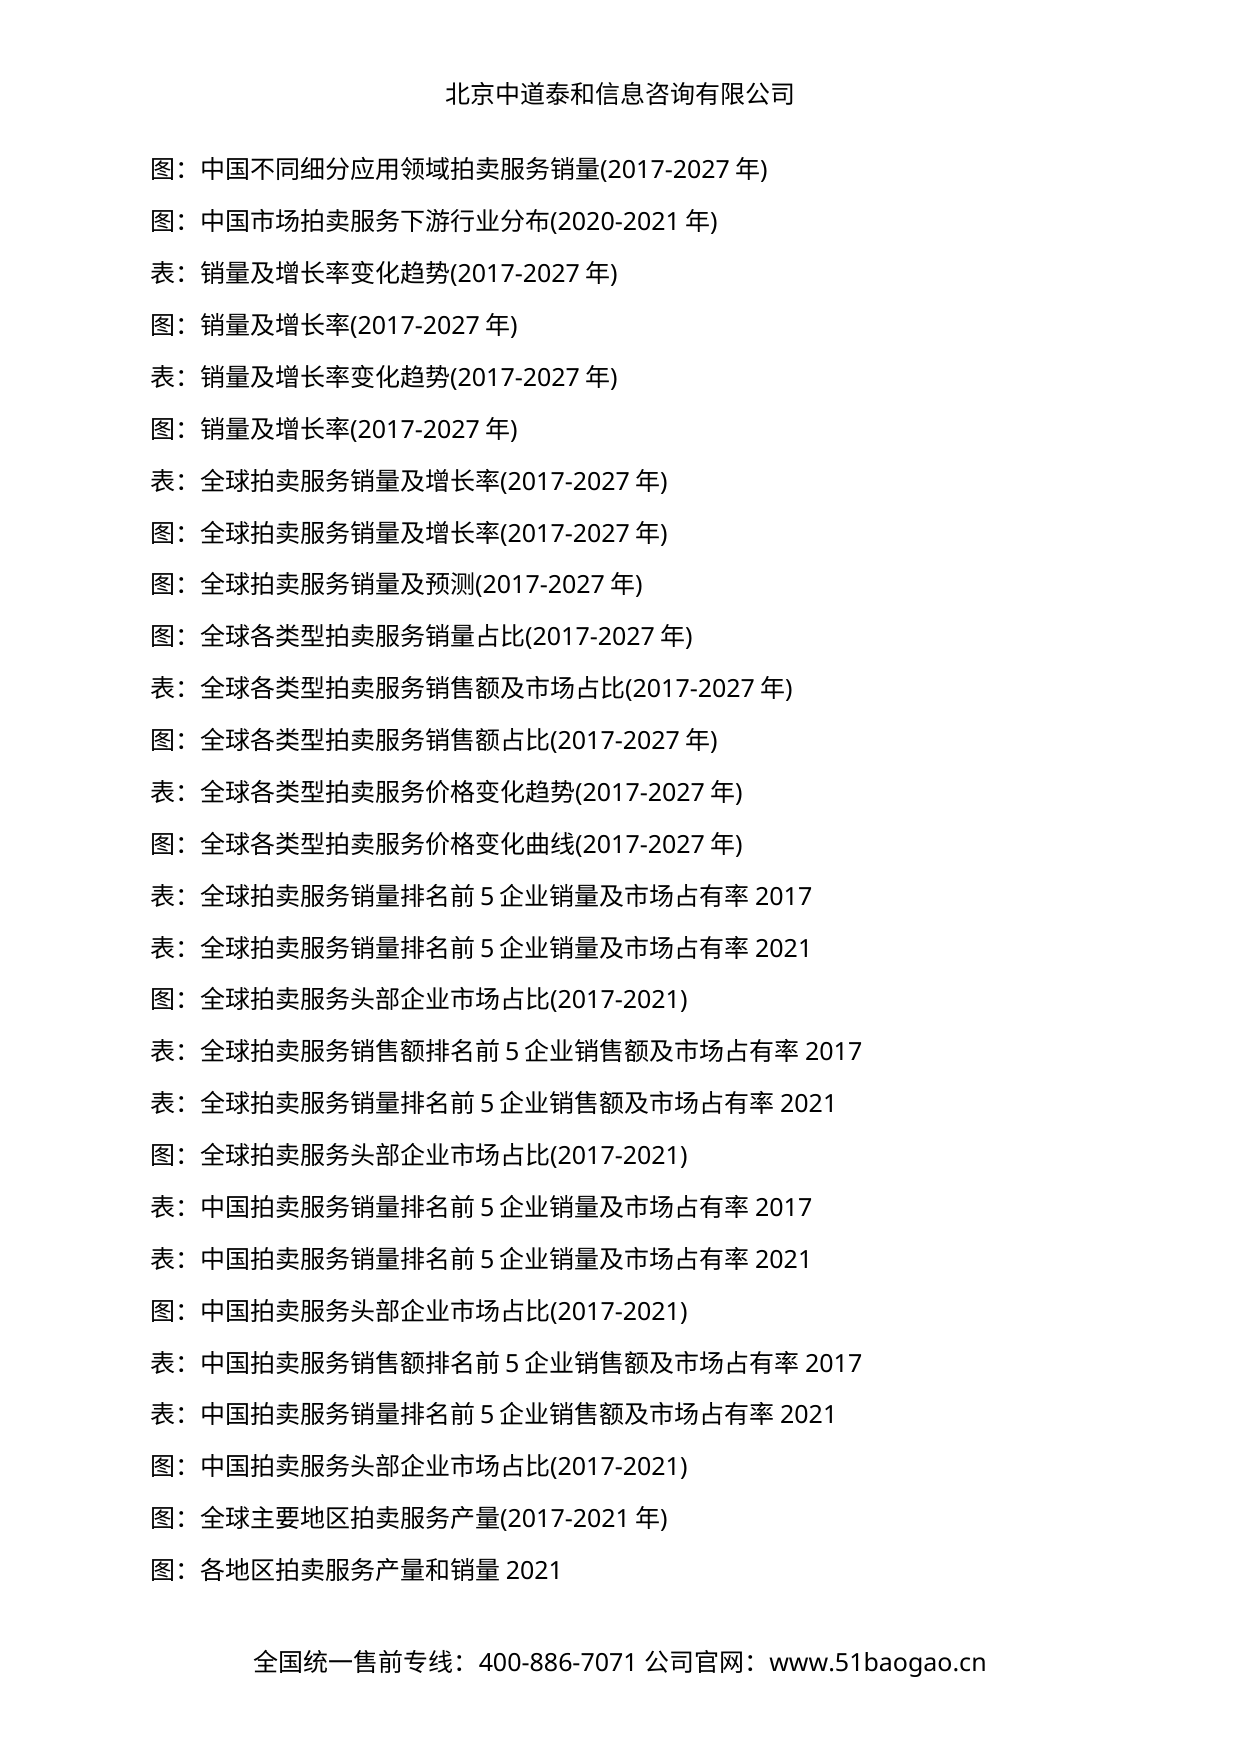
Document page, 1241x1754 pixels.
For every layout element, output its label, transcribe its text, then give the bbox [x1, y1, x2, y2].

text 表：销量及增长率变化趋势(2017-2027年) [150, 254, 1090, 290]
text 表：中国拍卖服务销量排名前5企业销量及市场占有率 2017 [150, 1187, 1090, 1224]
text 图：全球主要地区拍卖服务产量(2017-2021年) [150, 1499, 1090, 1535]
text 图：全球各类型拍卖服务价格变化曲线(2017-2027年) [150, 824, 1090, 861]
text 图：全球各类型拍卖服务销售额占比(2017-2027年) [150, 721, 1090, 757]
text 表：全球拍卖服务销售额排名前5企业销售额及市场占有率 2017 [150, 1032, 1090, 1068]
text 图：各地区拍卖服务产量和销量 2021 [150, 1551, 1090, 1587]
text 表：全球拍卖服务销量排名前5企业销量及市场占有率 2021 [150, 928, 1090, 964]
text 图：中国市场拍卖服务下游行业分布(2020-2021年) [150, 202, 1090, 238]
text 图：全球各类型拍卖服务销量占比(2017-2027年) [150, 617, 1090, 653]
text 表：全球拍卖服务销量排名前5企业销量及市场占有率 2017 [150, 876, 1090, 912]
text 表：中国拍卖服务销量排名前5企业销售额及市场占有率 2021 [150, 1395, 1090, 1431]
text 图：销量及增长率(2017-2027年) [150, 306, 1090, 342]
text 图：中国不同细分应用领域拍卖服务销量(2017-2027年) [150, 150, 1090, 186]
text 表：销量及增长率变化趋势(2017-2027年) [150, 357, 1090, 394]
text 图：中国拍卖服务头部企业市场占比(2017-2021) [150, 1447, 1090, 1483]
text 表：全球各类型拍卖服务销售额及市场占比(2017-2027年) [150, 669, 1090, 705]
text 表：全球拍卖服务销量及增长率(2017-2027年) [150, 461, 1090, 497]
text 表：全球各类型拍卖服务价格变化趋势(2017-2027年) [150, 772, 1090, 809]
text 表：中国拍卖服务销售额排名前5企业销售额及市场占有率 2017 [150, 1343, 1090, 1379]
text 表：中国拍卖服务销量排名前5企业销量及市场占有率 2021 [150, 1239, 1090, 1276]
text 图：全球拍卖服务头部企业市场占比(2017-2021) [150, 980, 1090, 1016]
text 图：全球拍卖服务销量及预测(2017-2027年) [150, 565, 1090, 601]
text 图：全球拍卖服务销量及增长率(2017-2027年) [150, 513, 1090, 549]
text 图：全球拍卖服务头部企业市场占比(2017-2021) [150, 1136, 1090, 1172]
text 图：中国拍卖服务头部企业市场占比(2017-2021) [150, 1291, 1090, 1327]
text 表：全球拍卖服务销量排名前5企业销售额及市场占有率 2021 [150, 1084, 1090, 1120]
text 图：销量及增长率(2017-2027年) [150, 409, 1090, 446]
